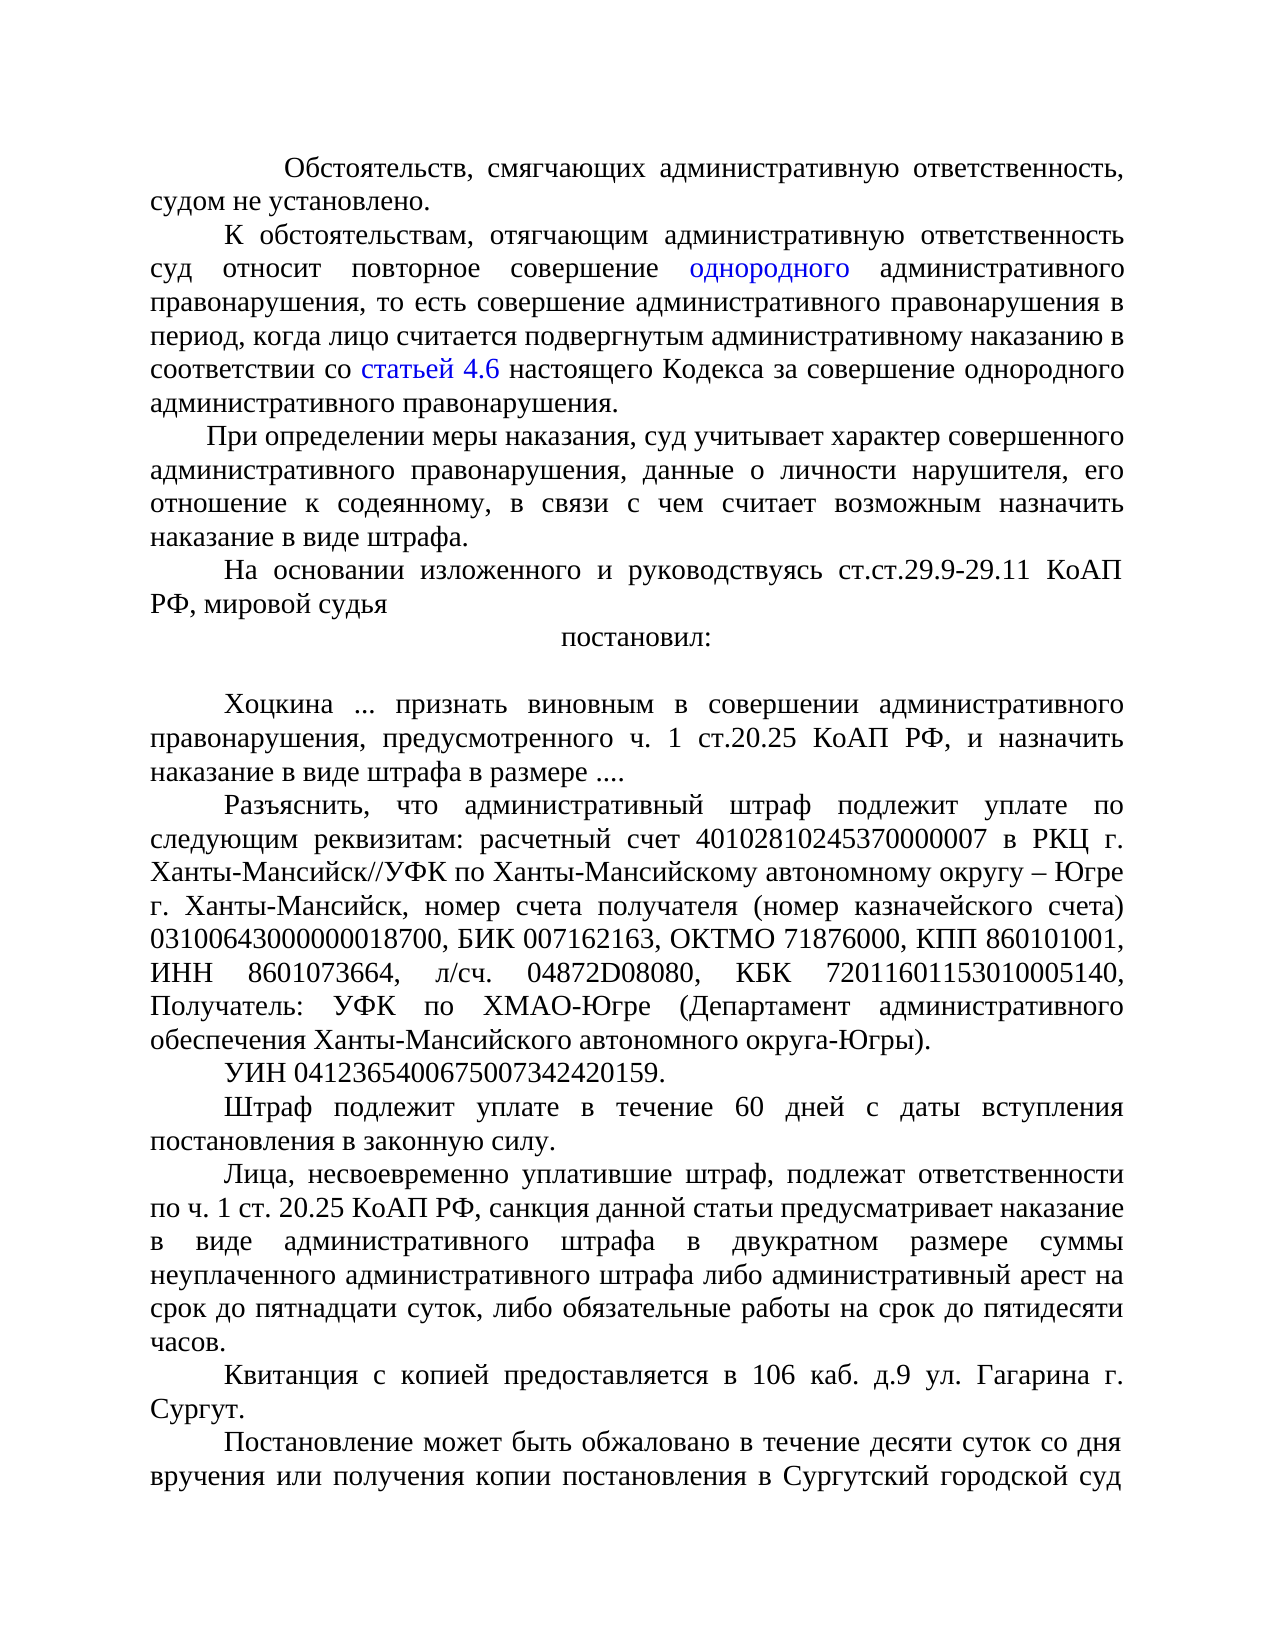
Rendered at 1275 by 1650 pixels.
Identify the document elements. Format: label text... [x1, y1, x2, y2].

text Штраф подлежит уплате в течение 60 дней с даты вступления постановления в законную силу. [150, 1089, 1125, 1156]
text При определении меры наказания, суд учитывает характер совершенного административного правонарушения, данные о личности нарушителя, его отношение к содеянному, в связи с чем считает возможным назначить наказание в виде штрафа. [150, 418, 1125, 552]
text На основании изложенного и руководствуясь ст.ст.29.9-29.11 КоАП РФ, мировой судья [150, 552, 1123, 619]
text постановил: [150, 619, 1123, 653]
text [150, 1424, 1123, 1492]
text Хоцкина ... признать виновным в совершении административного правонарушения, предусмотренного ч. 1 ст.20.25 КоАП РФ, и назначить наказание в виде штрафа в размере .... [150, 687, 1125, 787]
text Квитанция с копией предоставляется в 106 каб. д.9 ул. Гагарина г. Сургут. [150, 1357, 1125, 1424]
text К обстоятельствам, отягчающим административную ответственность суд относит повторное совершение однородного административного правонарушения, то есть совершение административного правонарушения в период, когда лицо считается подвергнутым административному наказанию в соответствии со статьей 4.6 настоящего Кодекса за совершение однородного административного правонарушения. [150, 217, 1125, 418]
text Обстоятельств, смягчающих административную ответственность, судом не установлено. [150, 150, 1125, 217]
text Разъяснить, что административный штраф подлежит уплате по следующим реквизитам: расчетный счет 40102810245370000007 в РКЦ г. Ханты-Мансийск//УФК по Ханты-Мансийскому автономному округу – Югре г. Ханты-Мансийск, номер счета получателя (номер казначейского счета) 03100643000000018700, БИК 007162163, ОКТМО 71876000, КПП 860101001, ИНН 8601073664, л/сч. 04872D08080, КБК 72011601153010005140, Получатель: УФК по ХМАО-Югре (Департамент административного обеспечения Ханты-Мансийского автономного округа-Югры). [150, 787, 1125, 1056]
text УИН 0412365400675007342420159. [150, 1056, 1125, 1089]
text Лица, несвоевременно уплатившие штраф, подлежат ответственности по ч. 1 ст. 20.25 КоАП РФ, санкция данной статьи предусматривает наказание в виде административного штрафа в двукратном размере суммы неуплаченного административного штрафа либо административный арест на срок до пятнадцати суток, либо обязательные работы на срок до пятидесяти часов. [150, 1156, 1125, 1357]
